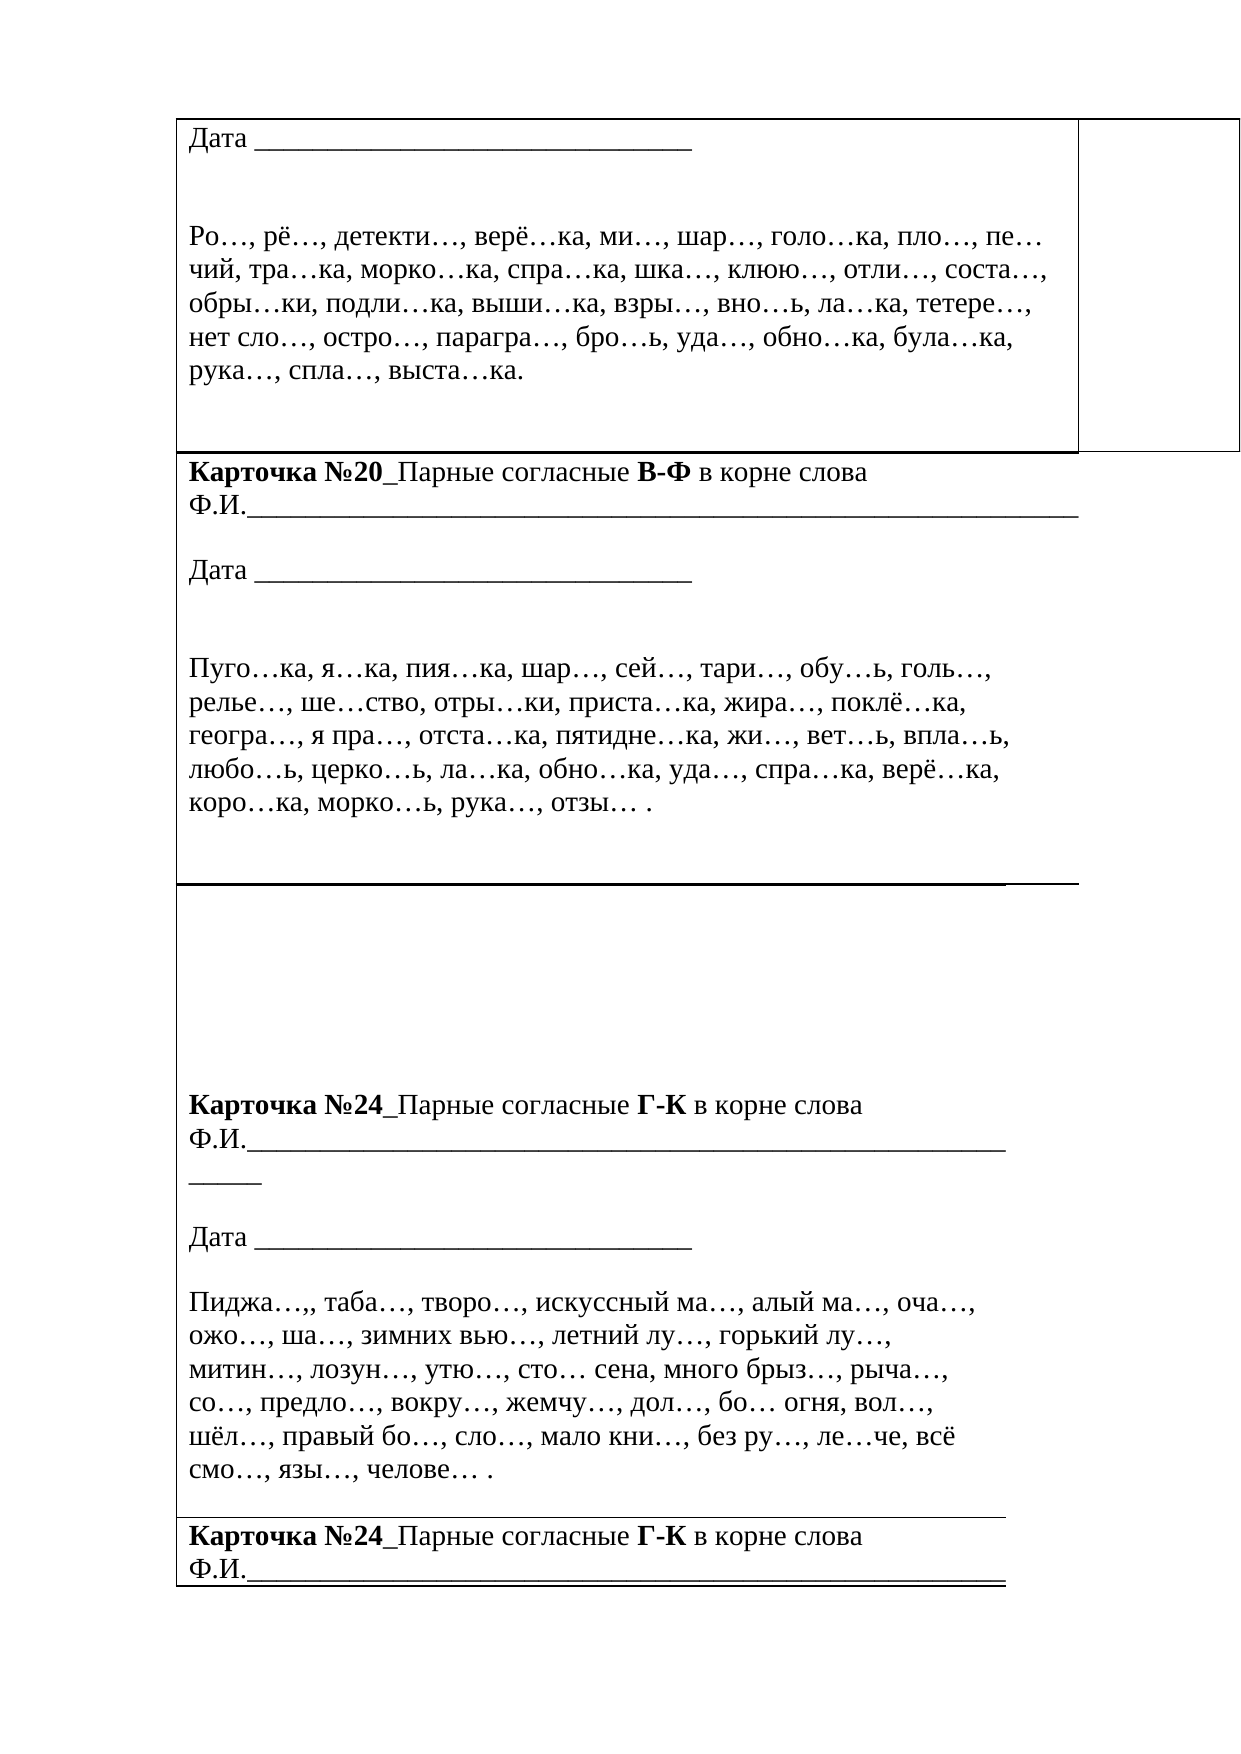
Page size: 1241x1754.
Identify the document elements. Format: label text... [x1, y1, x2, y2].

table_header Карточка №20_Парные согласные В-Ф в корне слова Ф.И._________________________________________________________ Дата ______________________________ Пуго…ка, я…ка, пия…ка, шар…, сей…, тари…, обу…ь, голь…, релье…, ше…ство, отры…ки, приста…ка, жира…, поклё…ка, геогра…, я пра…, отста…ка, пятидне…ка, жи…, вет…ь, впла…ь, любо…ь, церко…ь, ла…ка, обно…ка, уда…, спра…ка, верё…ка, коро…ка, морко…ь, рука…, отзы… . [177, 454, 1078, 883]
table_cell [1079, 120, 1239, 451]
table_header Карточка №24_Парные согласные Г-К в корне слова Ф.И._________________________________________________________ Дата ______________________________ Пиджа…,, таба…, творо…, искуссный ма…, алый ма…, оча…, ожо…, ша…, зимних вью…, летний лу…, горький лу…, митин…, лозун…, утю…, сто… сена, много брыз…, рыча…, со…, предло…, вокру…, жемчу…, дол…, бо… огня, вол…, шёл…, правый бо…, сло…, мало кни…, без ру…, ле…че, всё смо…, язы…, челове… . [177, 886, 1006, 1516]
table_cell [177, 120, 1078, 451]
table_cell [177, 1518, 1006, 1585]
